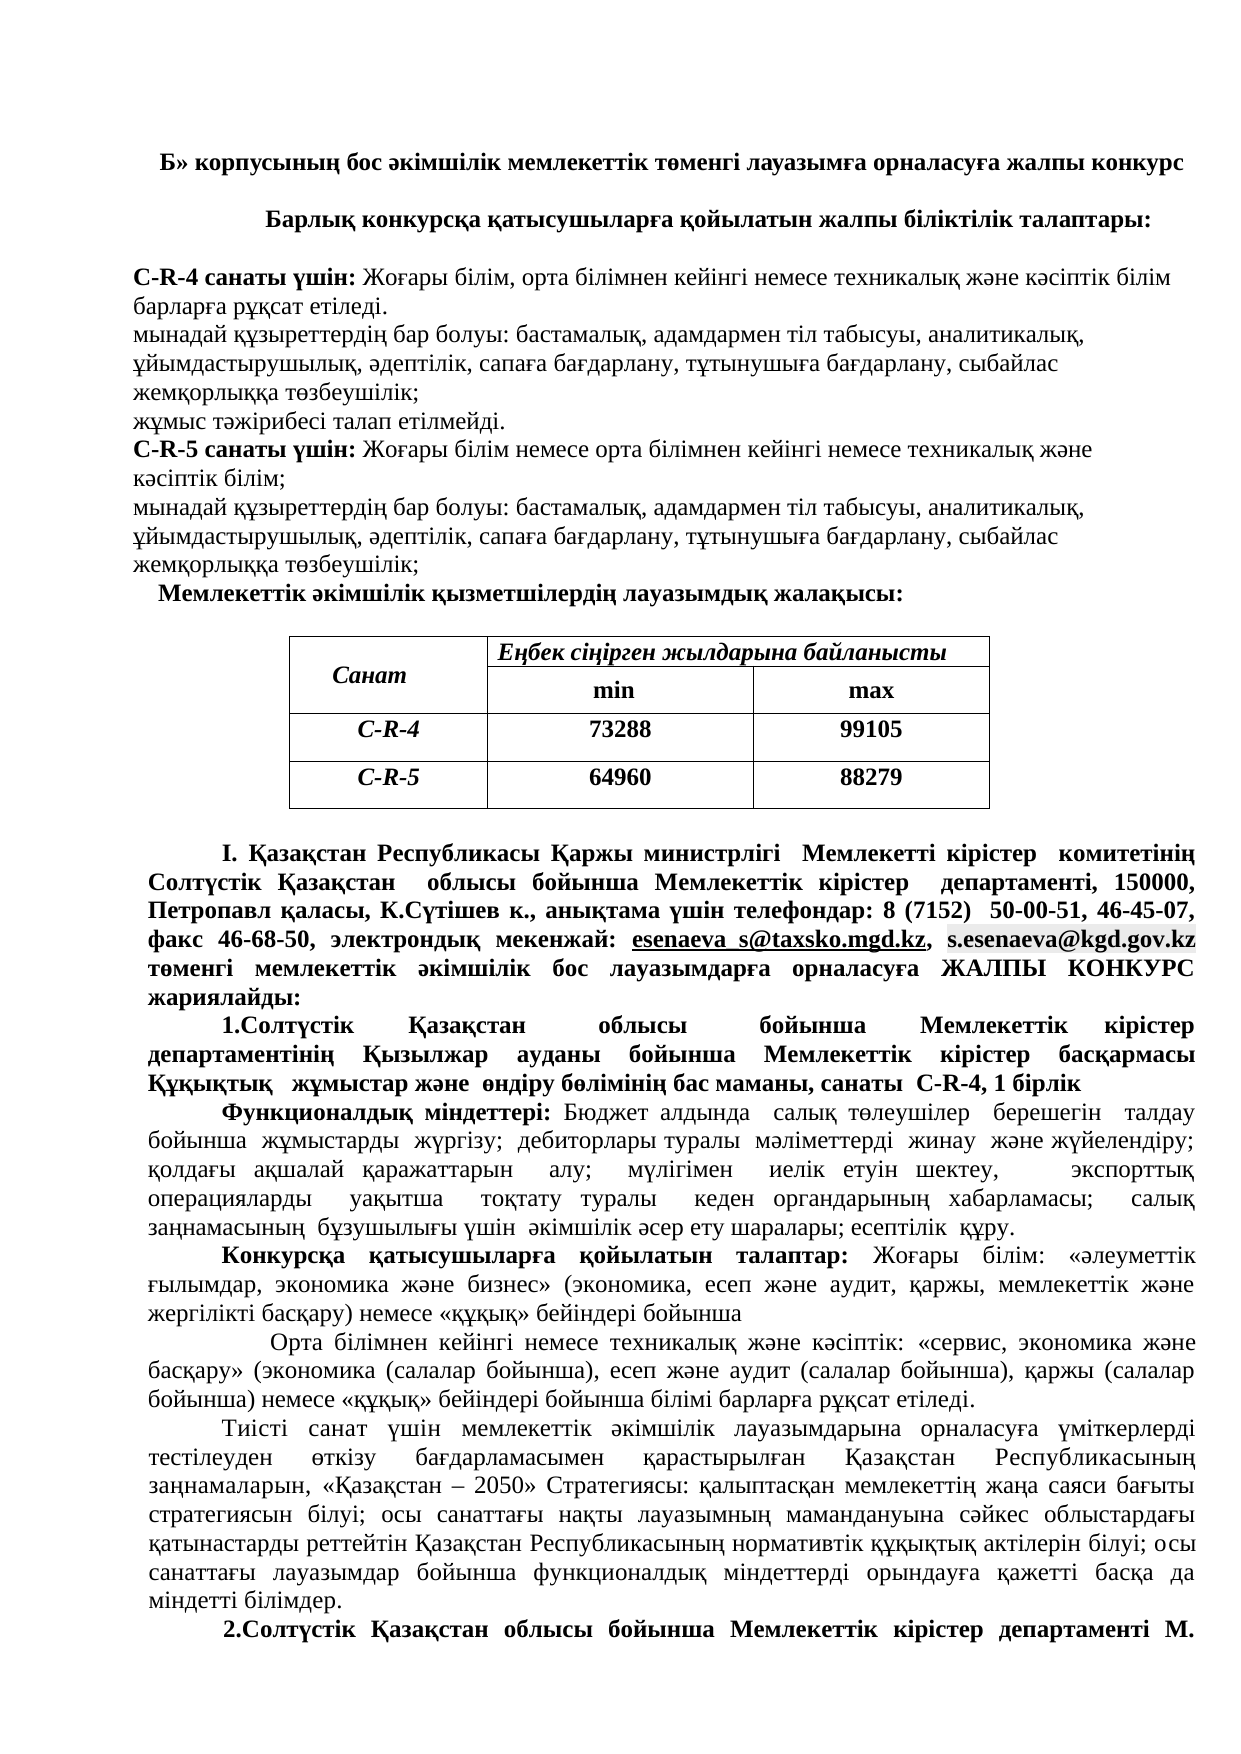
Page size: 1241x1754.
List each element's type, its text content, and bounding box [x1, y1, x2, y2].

table_header Еңбек сіңірген жылдарына байланысты [488, 637, 989, 666]
text I. Қазақстан Республикасы Қаржы министрлігі Мемлекетті кірістер комитетінің Солтүстік Қазақстан облысы бойынша Мемлекеттік кірістер департаменті, 150000, Петропавл қаласы, К.Сүтішев к., анықтама үшін телефондар: 8 (7152) 50-00-51, 46-45-07, факс 46-68-50, электрондық мекенжай: esenaeva_s@taxsko.mgd.kz, s.esenaeva@kgd.gov.kz төменгі мемлекеттік әкімшілік бос лауазымдарға орналасуға ЖАЛПЫ КОНКУРС жариялайды: [148, 838, 1196, 1011]
text 1.Солтүстік Қазақстан облысы бойынша Мемлекеттік кірістер департаментінің Қызылжар ауданы бойынша Мемлекеттік кірістер басқармасы Құқықтық жұмыстар және өндіру бөлімінің бас маманы, санаты С-R-4, 1 бірлік [148, 1011, 1196, 1097]
table_cell 99105 [754, 714, 989, 761]
table_cell min [488, 667, 753, 713]
table_cell 73288 [488, 714, 753, 761]
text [148, 1614, 1196, 1643]
table_cell С-R-4 [290, 714, 487, 761]
table_cell С-R-5 [290, 762, 487, 808]
text Функционалдық міндеттері: Бюджет алдында салық төлеушілер берешегін талдау бойынша жұмыстарды жүргізу; дебиторлары туралы мәліметтерді жинау және жүйелендіру; қолдағы ақшалай қаражаттарын алу; мүлігімен иелік етуін шектеу, экспорттық операцияларды уақытша тоқтату туралы кеден органдарының хабарламасы; салық заңнамасының бұзушылығы үшін әкімшілік әсер ету шаралары; есептілік құру. [148, 1097, 1196, 1241]
text Конкурсқа қатысушыларға қойылатын талаптар: Жоғары білім: «әлеуметтік ғылымдар, экономика және бизнес» (экономика, есеп және аудит, қаржы, мемлекеттік және жергілікті басқару) немесе «құқық» бейіндері бойынша [148, 1241, 1196, 1327]
text Тиісті санат үшін мемлекеттік әкімшілік лауазымдарына орналасуға үміткерлерді тестілеуден өткізу бағдарламасымен қарастырылған Қазақстан Республикасының заңнамаларын, «Қазақстан – 2050» Стратегиясы: қалыптасқан мемлекеттің жаңа саяси бағыты стратегиясын білуі; осы санаттағы нақты лауазымның мамандануына сәйкес облыстардағы қатынастарды реттейтін Қазақстан Республикасының нормативтік құқықтық актілерін білуі; осы санаттағы лауазымдар бойынша функционалдық міндеттерді орындауға қажетті басқа да міндетті білімдер. [148, 1413, 1196, 1614]
table_header Санат [290, 637, 487, 713]
table_cell 88279 [754, 762, 989, 808]
table_cell 64960 [488, 762, 753, 808]
text Барлық конкурсқа қатысушыларға қойылатын жалпы біліктілік талаптары: [148, 204, 1196, 233]
table_cell max [754, 667, 989, 713]
text Б» корпусының бос әкімшілік мемлекеттік төменгі лауазымға орналасуға жалпы конкурс [148, 147, 1196, 176]
text C-R-4 санаты үшін: Жоғары білім, орта білімнен кейінгі немесе техникалық және кәсіптік білім барларға рұқсат етіледі. мынадай құзыреттердің бар болуы: бастамалық, адамдармен тіл табысуы, аналитикалық, ұйымдастырушылық, әдептілік, сапаға бағдарлану, тұтынушыға бағдарлану, сыбайлас жемқорлыққа төзбеушілік; жұмыс тәжірибесі талап етілмейді. C-R-5 санаты үшін: Жоғары білім немесе орта білімнен кейінгі немесе техникалық және кәсіптік білім; мынадай құзыреттердің бар болуы: бастамалық, адамдармен тіл табысуы, аналитикалық, ұйымдастырушылық, әдептілік, сапаға бағдарлану, тұтынушыға бағдарлану, сыбайлас жемқорлыққа төзбеушілік; Мемлекеттік әкімшілік қызметшілердің лауазымдық жалақысы: [133, 262, 1178, 607]
text Орта білімнен кейінгі немесе техникалық және кәсіптік: «сервис, экономика және басқару» (экономика (салалар бойынша), есеп және аудит (салалар бойынша), қаржы (салалар бойынша) немесе «құқық» бейіндері бойынша білімі барларға рұқсат етіледі. [148, 1327, 1196, 1413]
